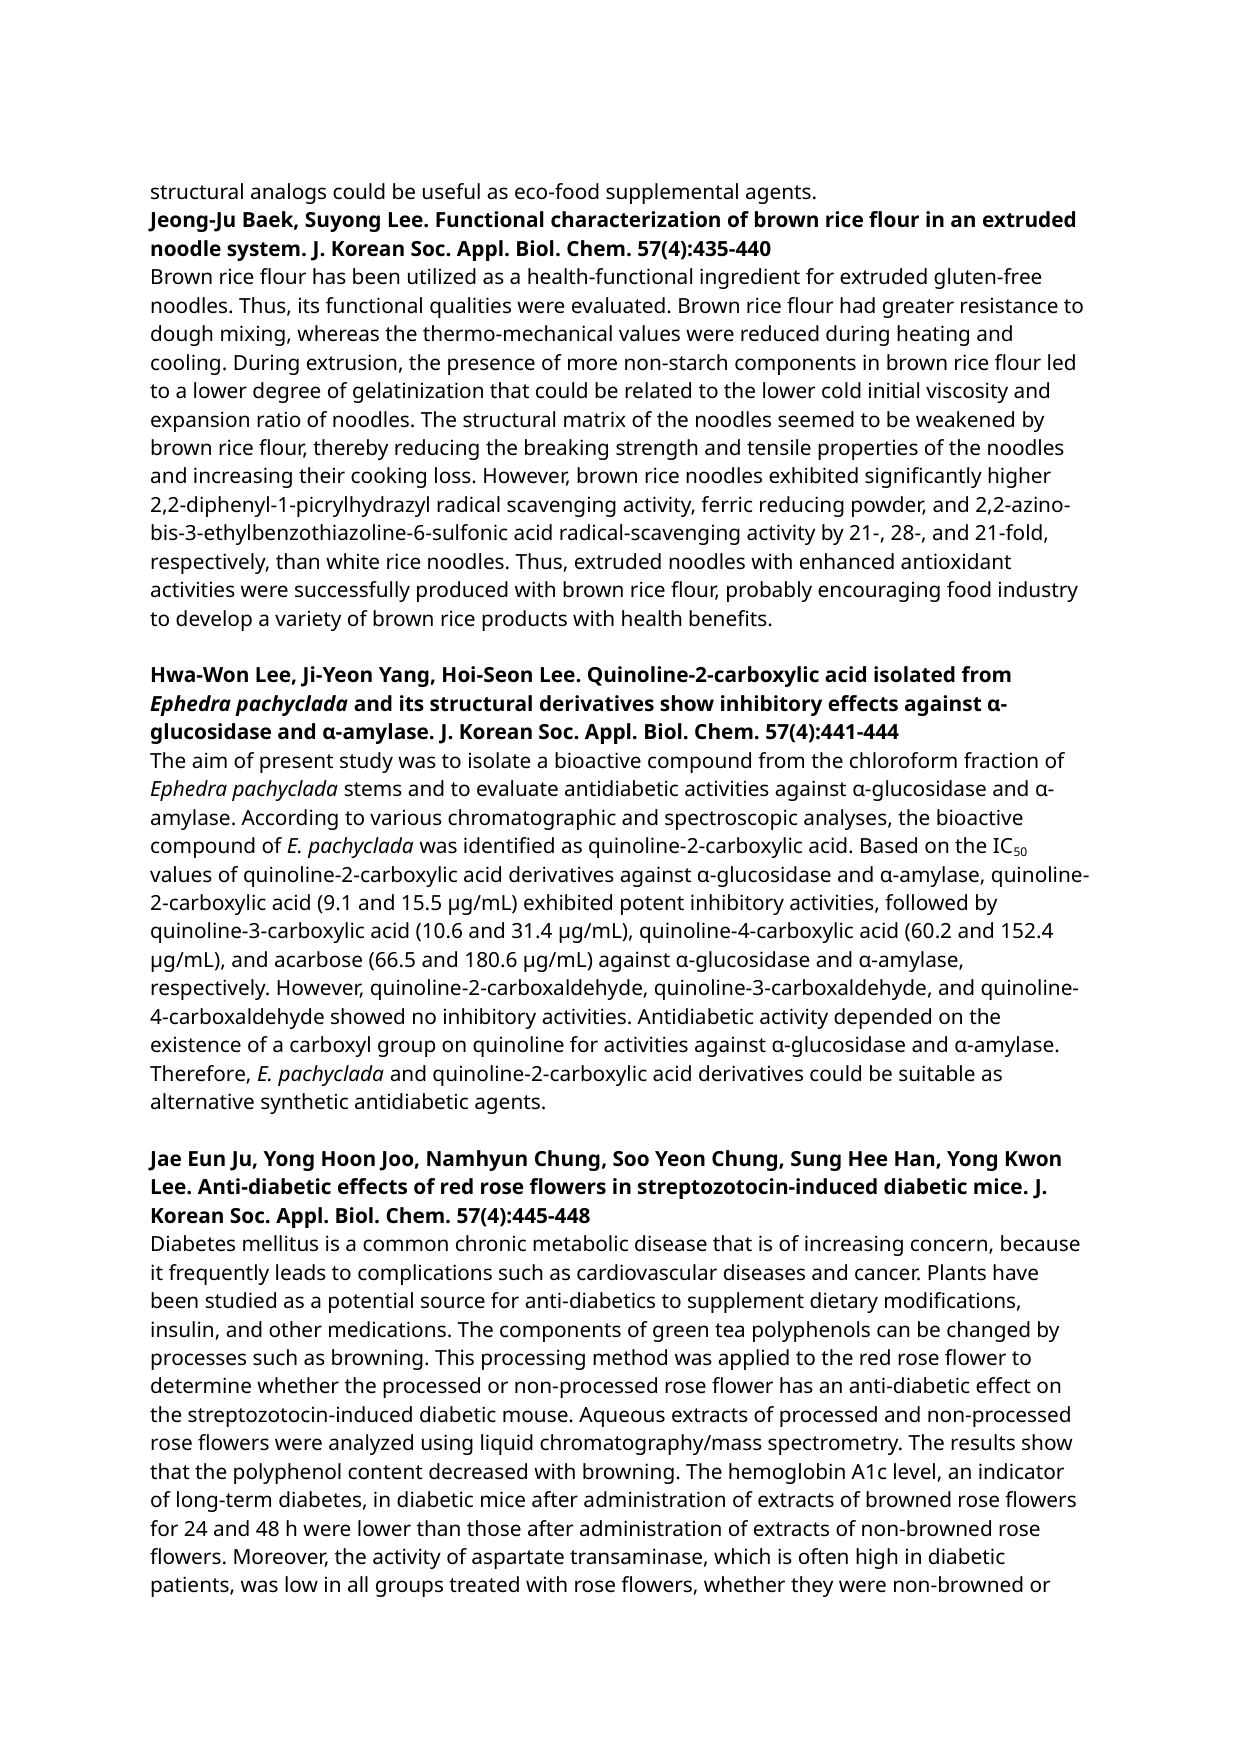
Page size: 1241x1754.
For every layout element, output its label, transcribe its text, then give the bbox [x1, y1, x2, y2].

text Brown rice flour has been utilized as a health-functional ingredient for extruded gluten-free noodles. Thus, its functional qualities were evaluated. Brown rice flour had greater resistance to dough mixing, whereas the thermo-mechanical values were reduced during heating and cooling. During extrusion, the presence of more non-starch components in brown rice flour led to a lower degree of gelatinization that could be related to the lower cold initial viscosity and expansion ratio of noodles. The structural matrix of the noodles seemed to be weakened by brown rice flour, thereby reducing the breaking strength and tensile properties of the noodles and increasing their cooking loss. However, brown rice noodles exhibited significantly higher 2,2-diphenyl-1-picrylhydrazyl radical scavenging activity, ferric reducing powder, and 2,2-azino-bis-3-ethylbenzothiazoline-6-sulfonic acid radical-scavenging activity by 21-, 28-, and 21-fold, respectively, than white rice noodles. Thus, extruded noodles with enhanced antioxidant activities were successfully produced with brown rice flour, probably encouraging food industry to develop a variety of brown rice products with health benefits. [150, 262, 1090, 632]
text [150, 1229, 1090, 1599]
text The aim of present study was to isolate a bioactive compound from the chloroform fraction of Ephedra pachyclada stems and to evaluate antidiabetic activities against α-glucosidase and α-amylase. According to various chromatographic and spectroscopic analyses, the bioactive compound of E. pachyclada was identified as quinoline-2-carboxylic acid. Based on the IC50 values of quinoline-2-carboxylic acid derivatives against α-glucosidase and α-amylase, quinoline-2-carboxylic acid (9.1 and 15.5 μg/mL) exhibited potent inhibitory activities, followed by quinoline-3-carboxylic acid (10.6 and 31.4 μg/mL), quinoline-4-carboxylic acid (60.2 and 152.4 μg/mL), and acarbose (66.5 and 180.6 μg/mL) against α-glucosidase and α-amylase, respectively. However, quinoline-2-carboxaldehyde, quinoline-3-carboxaldehyde, and quinoline-4-carboxaldehyde showed no inhibitory activities. Antidiabetic activity depended on the existence of a carboxyl group on quinoline for activities against α-glucosidase and α-amylase. Therefore, E. pachyclada and quinoline-2-carboxylic acid derivatives could be suitable as alternative synthetic antidiabetic agents. [150, 746, 1090, 1116]
text Jae Eun Ju, Yong Hoon Joo, Namhyun Chung, Soo Yeon Chung, Sung Hee Han, Yong Kwon Lee. Anti-diabetic effects of red rose flowers in streptozotocin-induced diabetic mice. J. Korean Soc. Appl. Biol. Chem. 57(4):445-448 [150, 1144, 1090, 1229]
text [150, 177, 1090, 206]
text Hwa-Won Lee, Ji-Yeon Yang, Hoi-Seon Lee. Quinoline-2-carboxylic acid isolated from Ephedra pachyclada and its structural derivatives show inhibitory effects against α-glucosidase and α-amylase. J. Korean Soc. Appl. Biol. Chem. 57(4):441-444 [150, 661, 1090, 746]
text Jeong-Ju Baek, Suyong Lee. Functional characterization of brown rice flour in an extruded noodle system. J. Korean Soc. Appl. Biol. Chem. 57(4):435-440 [150, 206, 1090, 262]
